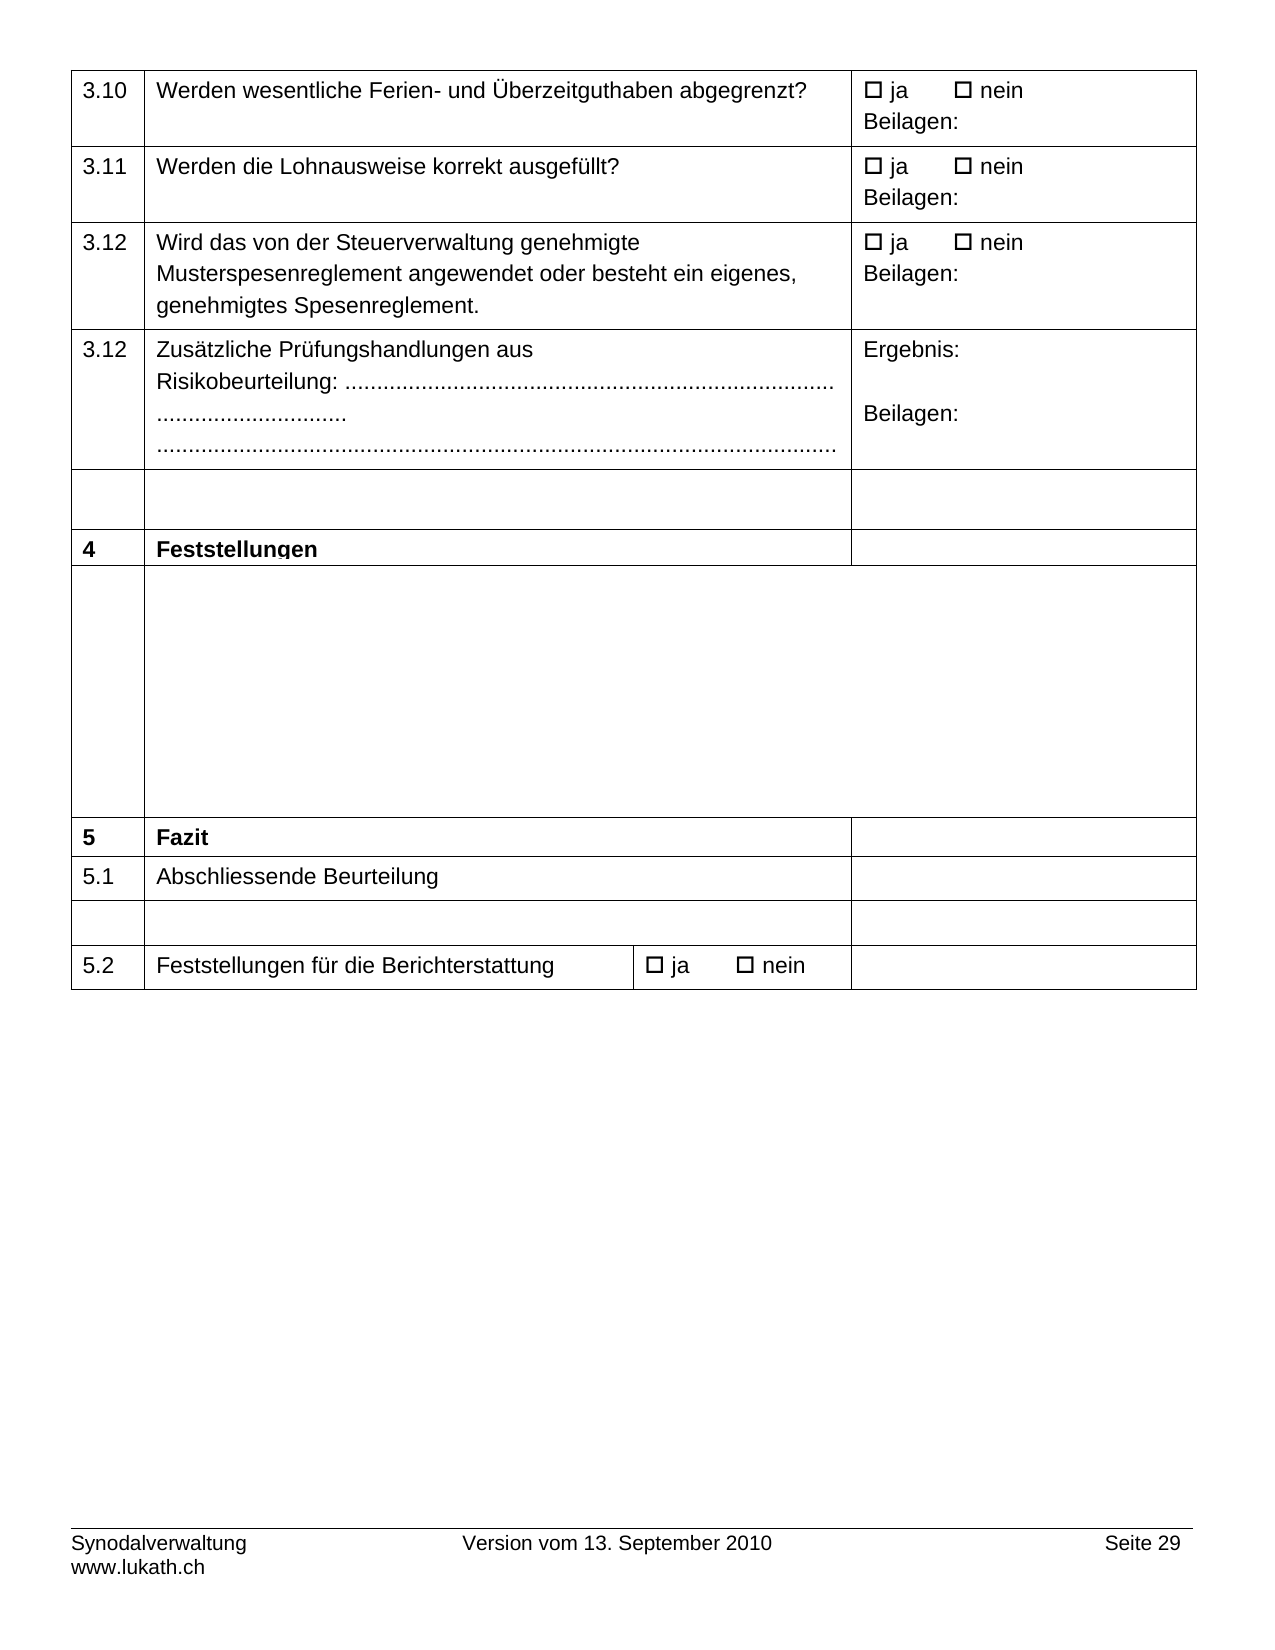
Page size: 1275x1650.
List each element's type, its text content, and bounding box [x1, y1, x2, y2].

table_cell [145, 470, 851, 529]
table_cell [145, 566, 1196, 817]
table_cell Werden wesentliche Ferien- und Überzeitguthaben abgegrenzt? [145, 71, 851, 146]
table_cell 3.10 [72, 71, 144, 146]
table_cell 3.12 [72, 223, 144, 329]
table_cell Wird das von der Steuerverwaltung genehmigte Musterspesenreglement angewendet oder besteht ein eigenes, genehmigtes Spesenreglement. [145, 223, 851, 329]
table_cell Feststellungen für die Berichterstattung [145, 946, 633, 989]
table_cell Fazit [145, 818, 851, 856]
table_cell 5.1 [72, 857, 144, 900]
table_cell 5.2 [72, 946, 144, 989]
table_cell [852, 901, 1196, 945]
table_cell nein [724, 946, 851, 989]
table_cell [72, 566, 144, 817]
table_cell Abschliessende Beurteilung [145, 857, 851, 900]
table_cell Werden die Lohnausweise korrekt ausgefüllt? [145, 147, 851, 222]
table_cell [72, 901, 144, 945]
table_cell [852, 470, 1196, 529]
table_cell ja nein Beilagen: [852, 223, 1196, 329]
table_cell ja [634, 946, 724, 989]
table_cell [852, 818, 1196, 856]
table_cell ja nein Beilagen: [852, 147, 1196, 222]
table_cell [72, 470, 144, 529]
table_cell 3.12 [72, 330, 144, 468]
table_cell [145, 901, 851, 945]
table_cell 3.11 [72, 147, 144, 222]
table_cell [852, 857, 1196, 900]
table_cell ja nein Beilagen: [852, 71, 1196, 146]
table_cell 5 [72, 818, 144, 856]
table_cell [852, 946, 1196, 989]
table_cell Ergebnis: Beilagen: [852, 330, 1196, 468]
table_cell Feststellungen [145, 530, 851, 565]
table_cell 4 [72, 530, 144, 565]
table_cell [852, 530, 1196, 565]
table_cell Zusätzliche Prüfungshandlungen aus Risikobeurteilung: ........................................................................................................... ........................................................................................................... [145, 330, 851, 468]
